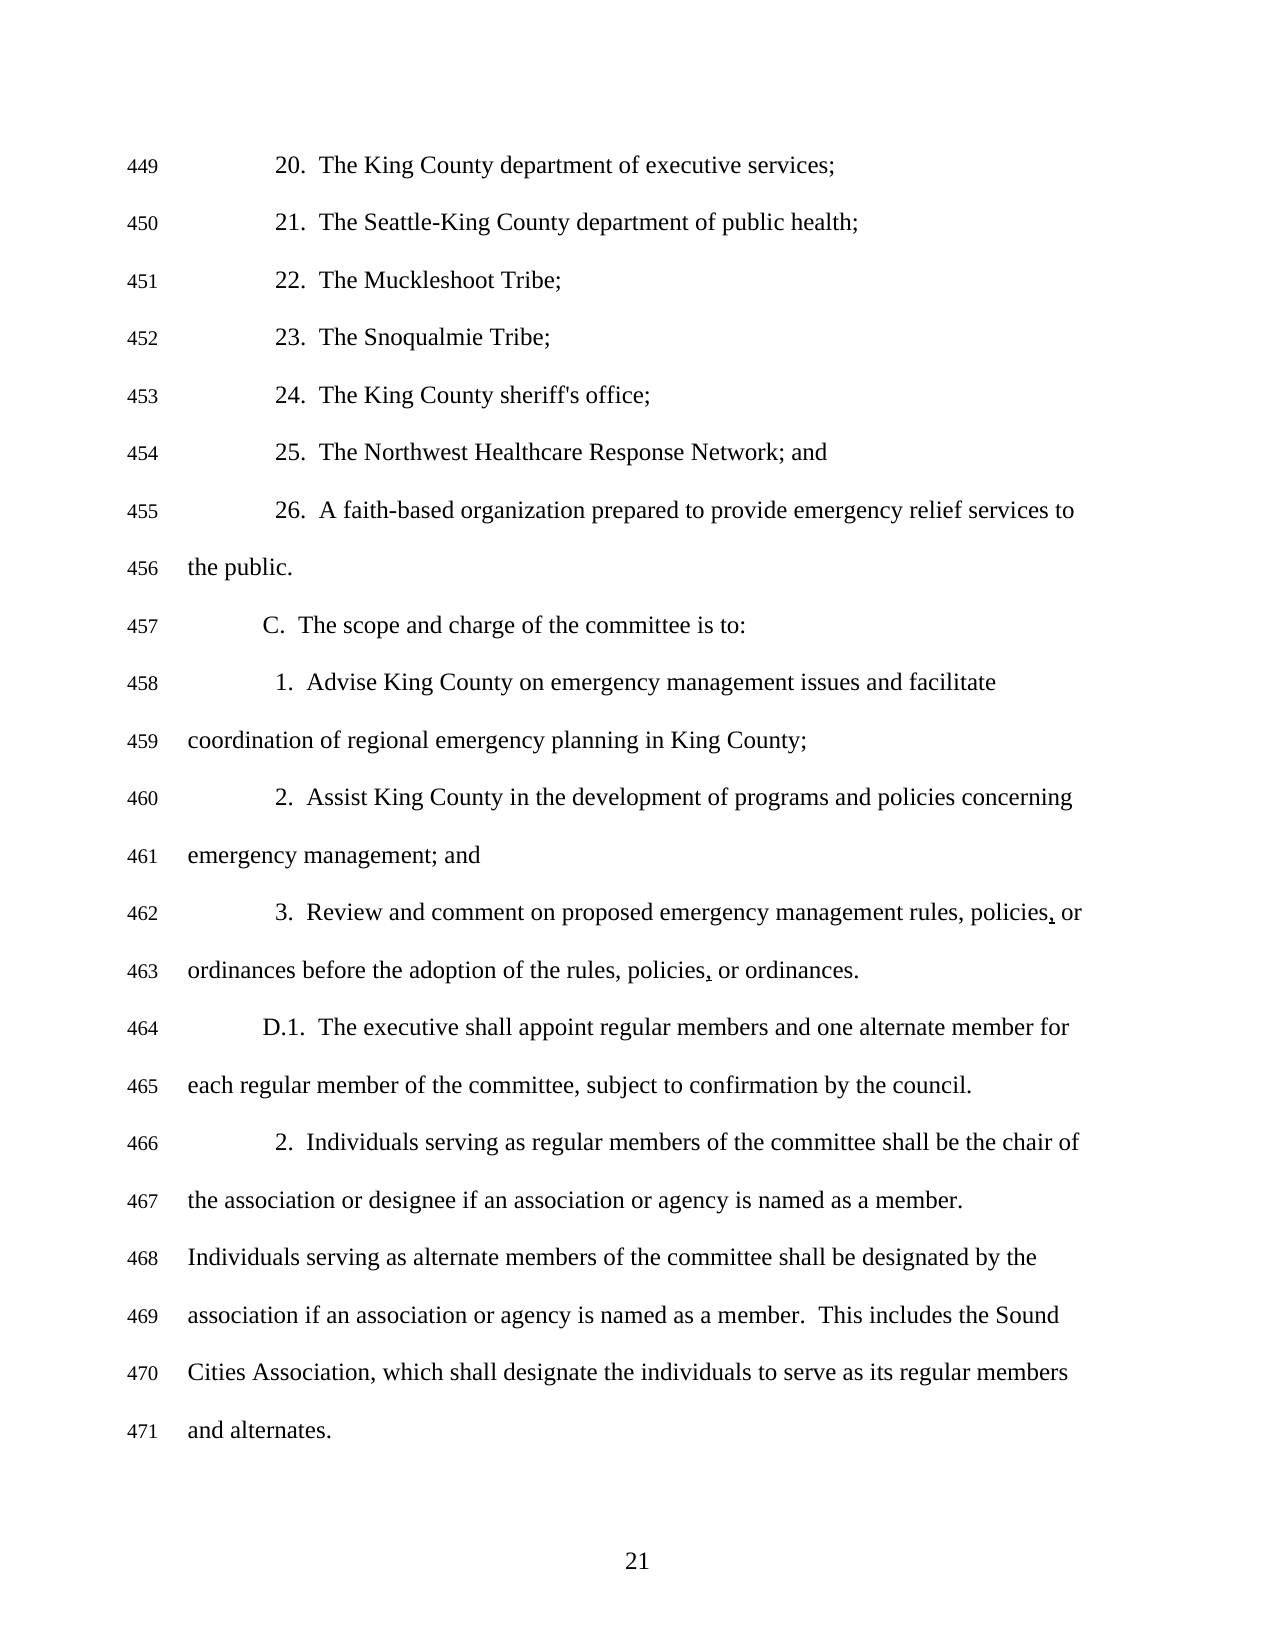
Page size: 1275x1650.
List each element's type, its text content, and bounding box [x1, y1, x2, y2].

text 1. Advise King County on emergency management issues and facilitate coordination of regional emergency planning in King County; [187, 667, 1087, 754]
text 21. The Seattle-King County department of public health; [187, 207, 1087, 236]
text 23. The Snoqualmie Tribe; [187, 322, 1087, 351]
text D.1. The executive shall appoint regular members and one alternate member for each regular member of the committee, subject to confirmation by the council. [187, 1012, 1087, 1099]
text 20. The King County department of executive services; [187, 150, 1087, 179]
text 3. Review and comment on proposed emergency management rules, policies, or ordinances before the adoption of the rules, policies, or ordinances. [187, 897, 1087, 984]
text 22. The Muckleshoot Tribe; [187, 265, 1087, 294]
text 24. The King County sheriff's office; [187, 380, 1087, 409]
text 2. Assist King County in the development of programs and policies concerning emergency management; and [187, 782, 1087, 869]
text 2. Individuals serving as regular members of the committee shall be the chair of the association or designee if an association or agency is named as a member. Individuals serving as alternate members of the committee shall be designated by the association if an association or agency is named as a member. This includes the Sound Cities Association, which shall designate the individuals to serve as its regular members and alternates. [187, 1127, 1087, 1444]
text 25. The Northwest Healthcare Response Network; and [187, 437, 1087, 466]
text 26. A faith-based organization prepared to provide emergency relief services to the public. [187, 495, 1087, 581]
text C. The scope and charge of the committee is to: [187, 610, 1087, 639]
